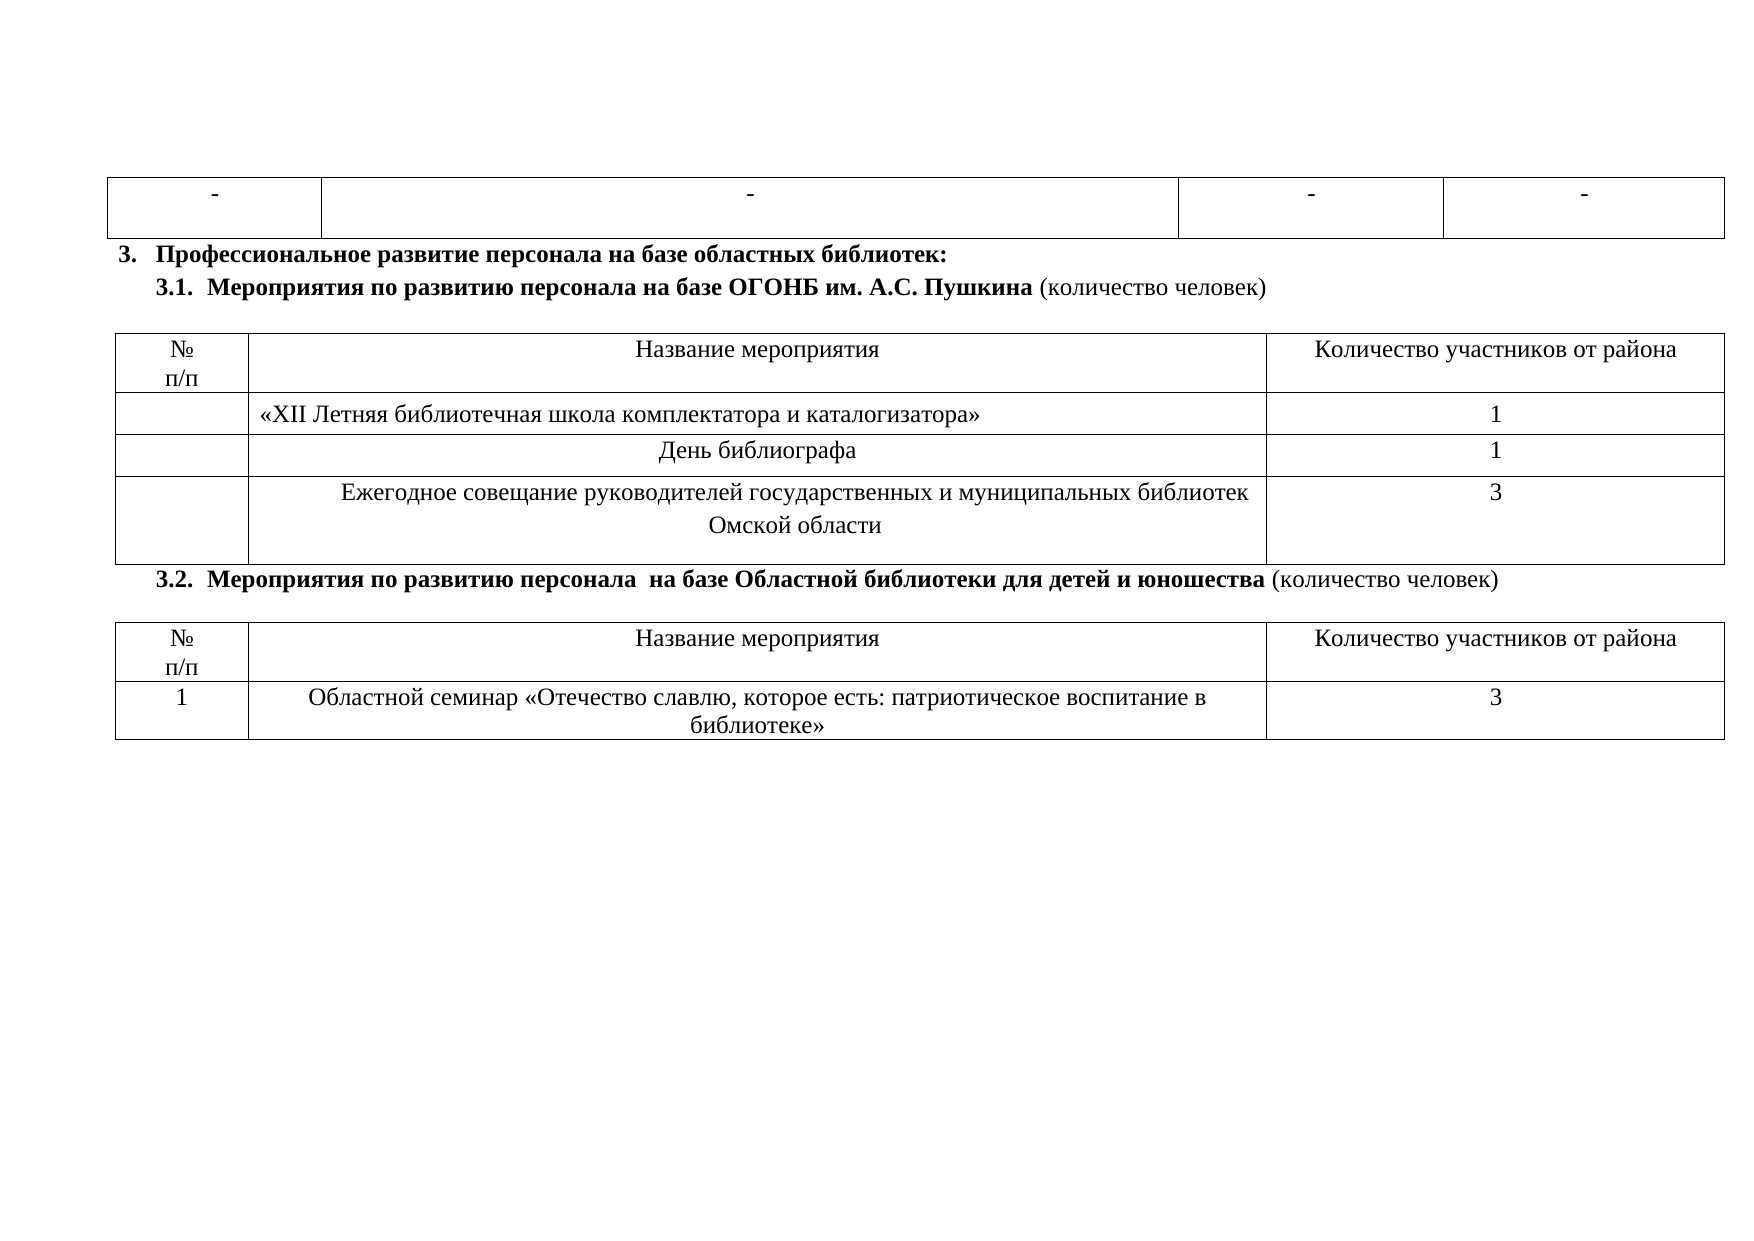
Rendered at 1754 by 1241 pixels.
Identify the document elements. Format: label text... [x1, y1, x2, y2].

table_cell - [1179, 178, 1443, 238]
table_header Количество участников от района [1267, 334, 1724, 392]
table_cell - [1444, 178, 1724, 238]
table_cell 3 [1267, 477, 1724, 563]
list Мероприятия по развитию персонала на базе ОГОНБ им. А.С. Пушкина (количество человек) [156, 272, 1636, 301]
table_header Название мероприятия [249, 334, 1266, 392]
table_cell 1 [1267, 393, 1724, 434]
table_cell 3 [1267, 682, 1724, 739]
table_cell Областной семинар «Отечество славлю, которое есть: патриотическое воспитание в библиотеке» [249, 682, 1266, 739]
list Профессиональное развитие персонала на базе областных библиотек: [118, 239, 1636, 268]
list Мероприятия по развитию персонала на базе Областной библиотеки для детей и юношества (количество человек) [156, 565, 1636, 593]
table_cell [116, 435, 248, 476]
table_cell Ежегодное совещание руководителей государственных и муниципальных библиотек Омской области [249, 477, 1266, 563]
table_header № п/п [116, 623, 248, 681]
table_header Количество участников от района [1267, 623, 1724, 681]
table_cell «XII Летняя библиотечная школа комплектатора и каталогизатора» [249, 393, 1266, 434]
table_cell [116, 393, 248, 434]
table_header Название мероприятия [249, 623, 1266, 681]
table_cell - [322, 178, 1178, 238]
table_cell 1 [1267, 435, 1724, 476]
table_cell [116, 477, 248, 563]
table_header № п/п [116, 334, 248, 392]
table_cell День библиографа [249, 435, 1266, 476]
table_cell - [108, 178, 321, 238]
table_cell 1 [116, 682, 248, 739]
